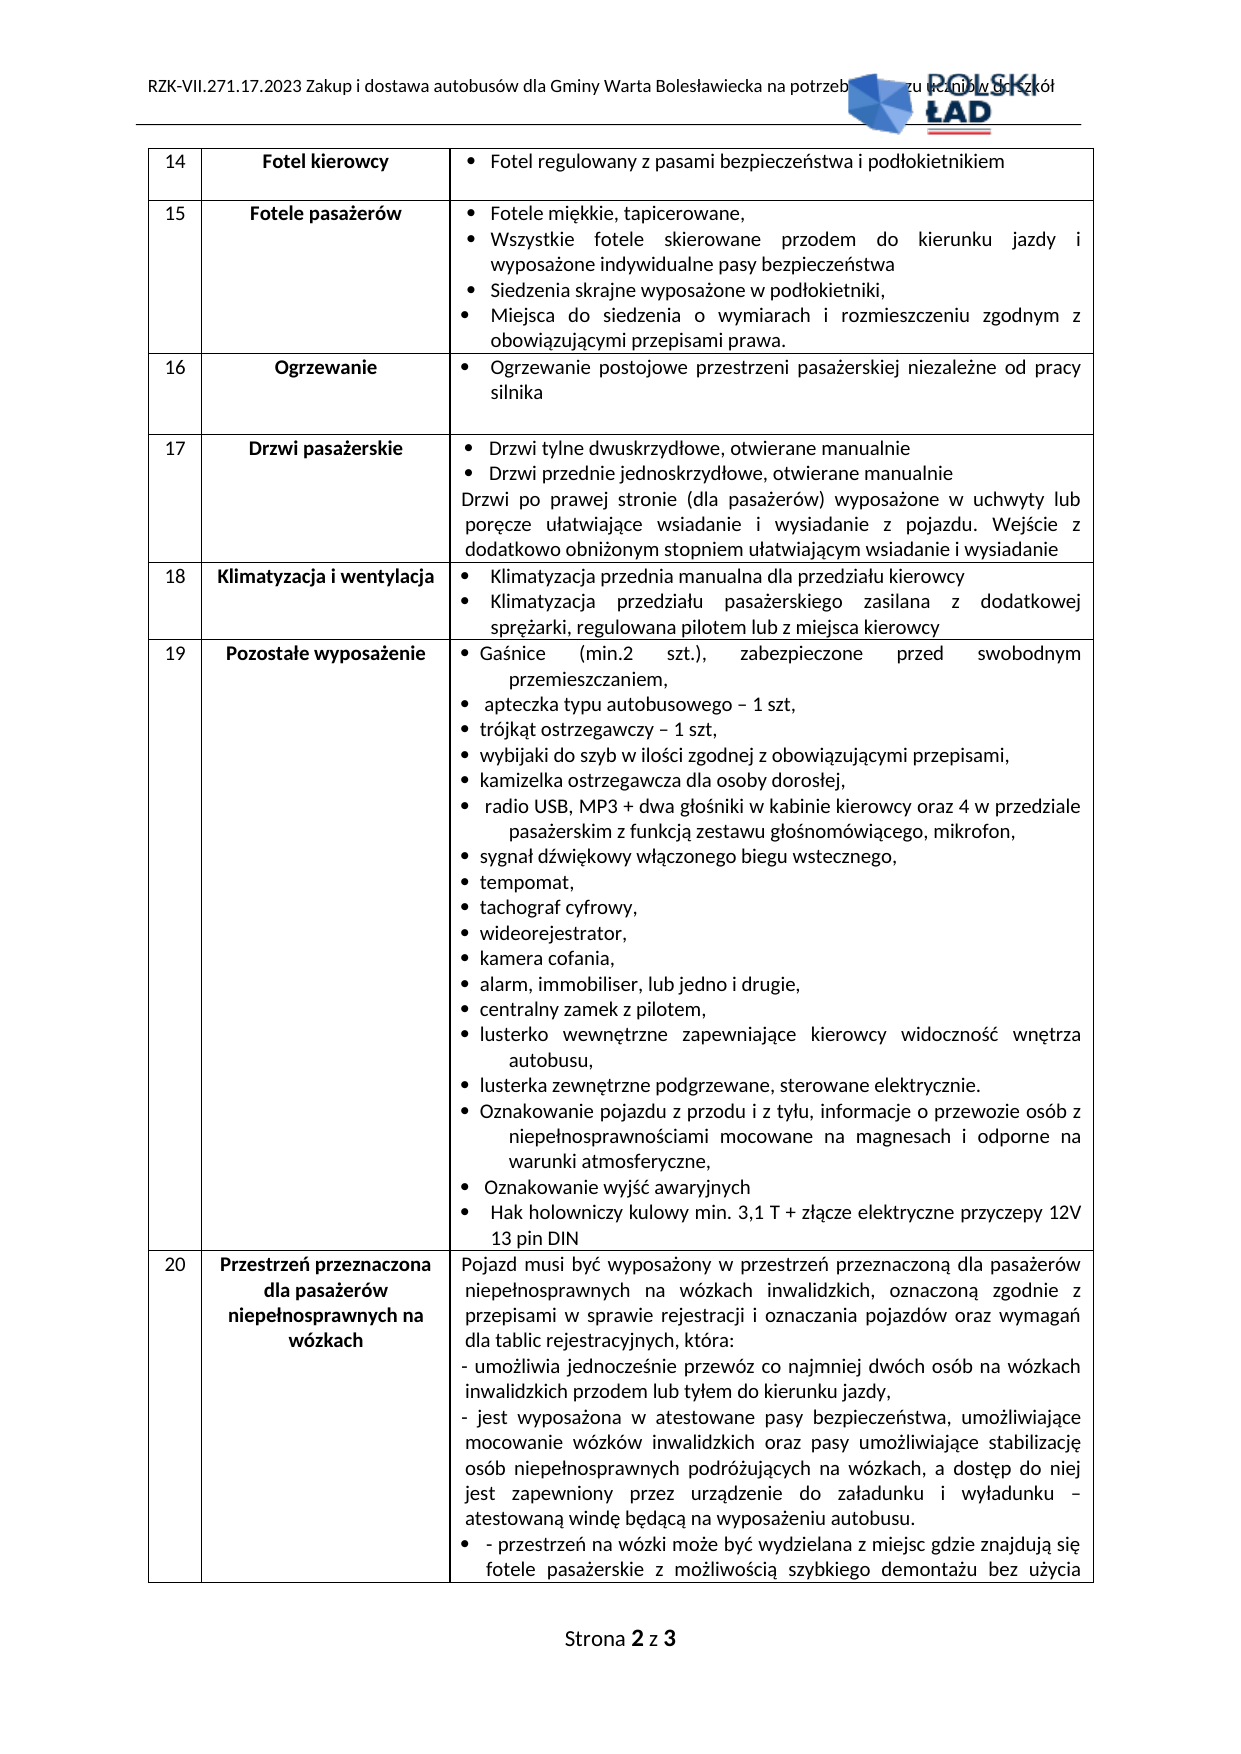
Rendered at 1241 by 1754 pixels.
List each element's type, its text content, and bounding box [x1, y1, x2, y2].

table_cell 16 [149, 354, 201, 434]
table_cell Fotel kierowcy [202, 149, 449, 199]
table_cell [202, 1251, 449, 1582]
table_cell 18 [149, 563, 201, 639]
table_cell Ogrzewanie [202, 354, 449, 434]
table_cell Drzwi pasażerskie [202, 435, 449, 562]
table_cell Gaśnice (min.2 szt.), zabezpieczone przed swobodnym przemieszczaniem, apteczka typu autobusowego – 1 szt, trójkąt ostrzegawczy – 1 szt, wybijaki do szyb w ilości zgodnej z obowiązującymi przepisami, kamizelka ostrzegawcza dla osoby dorosłej, radio USB, MP3 + dwa głośniki w kabinie kierowcy oraz 4 w przedziale pasażerskim z funkcją zestawu głośnomówiącego, mikrofon, sygnał dźwiękowy włączonego biegu wstecznego, tempomat, tachograf cyfrowy, wideorejestrator, kamera cofania, alarm, immobiliser, lub jedno i drugie, centralny zamek z pilotem, lusterko wewnętrzne zapewniające kierowcy widoczność wnętrza autobusu, lusterka zewnętrzne podgrzewane, sterowane elektrycznie. Oznakowanie pojazdu z przodu i z tyłu, informacje o przewozie osób z niepełnosprawnościami mocowane na magnesach i odporne na warunki atmosferyczne, Oznakowanie wyjść awaryjnych Hak holowniczy kulowy min. 3,1 T + złącze elektryczne przyczepy 12V 13 pin DIN [451, 640, 1093, 1250]
table_cell 17 [149, 435, 201, 562]
table_cell 15 [149, 201, 201, 353]
table_cell 19 [149, 640, 201, 1250]
table_cell 14 [149, 149, 201, 199]
picture [846, 73, 1038, 135]
table_cell Drzwi tylne dwuskrzydłowe, otwierane manualnie Drzwi przednie jednoskrzydłowe, otwierane manualnie Drzwi po prawej stronie (dla pasażerów) wyposażone w uchwyty lub poręcze ułatwiające wsiadanie i wysiadanie z pojazdu. Wejście z dodatkowo obniżonym stopniem ułatwiającym wsiadanie i wysiadanie [451, 435, 1093, 562]
table_cell Klimatyzacja i wentylacja [202, 563, 449, 639]
table_cell Klimatyzacja przednia manualna dla przedziału kierowcy Klimatyzacja przedziału pasażerskiego zasilana z dodatkowej sprężarki, regulowana pilotem lub z miejsca kierowcy [451, 563, 1093, 639]
table_cell 20 [149, 1251, 201, 1582]
table_cell Fotele pasażerów [202, 201, 449, 353]
table_cell Fotele miękkie, tapicerowane, Wszystkie fotele skierowane przodem do kierunku jazdy i wyposażone indywidualne pasy bezpieczeństwa Siedzenia skrajne wyposażone w podłokietniki, Miejsca do siedzenia o wymiarach i rozmieszczeniu zgodnym z obowiązującymi przepisami prawa. [451, 201, 1093, 353]
table_cell Ogrzewanie postojowe przestrzeni pasażerskiej niezależne od pracy silnika [451, 354, 1093, 434]
table_cell Fotel regulowany z pasami bezpieczeństwa i podłokietnikiem [451, 149, 1093, 199]
table_cell Pozostałe wyposażenie [202, 640, 449, 1250]
